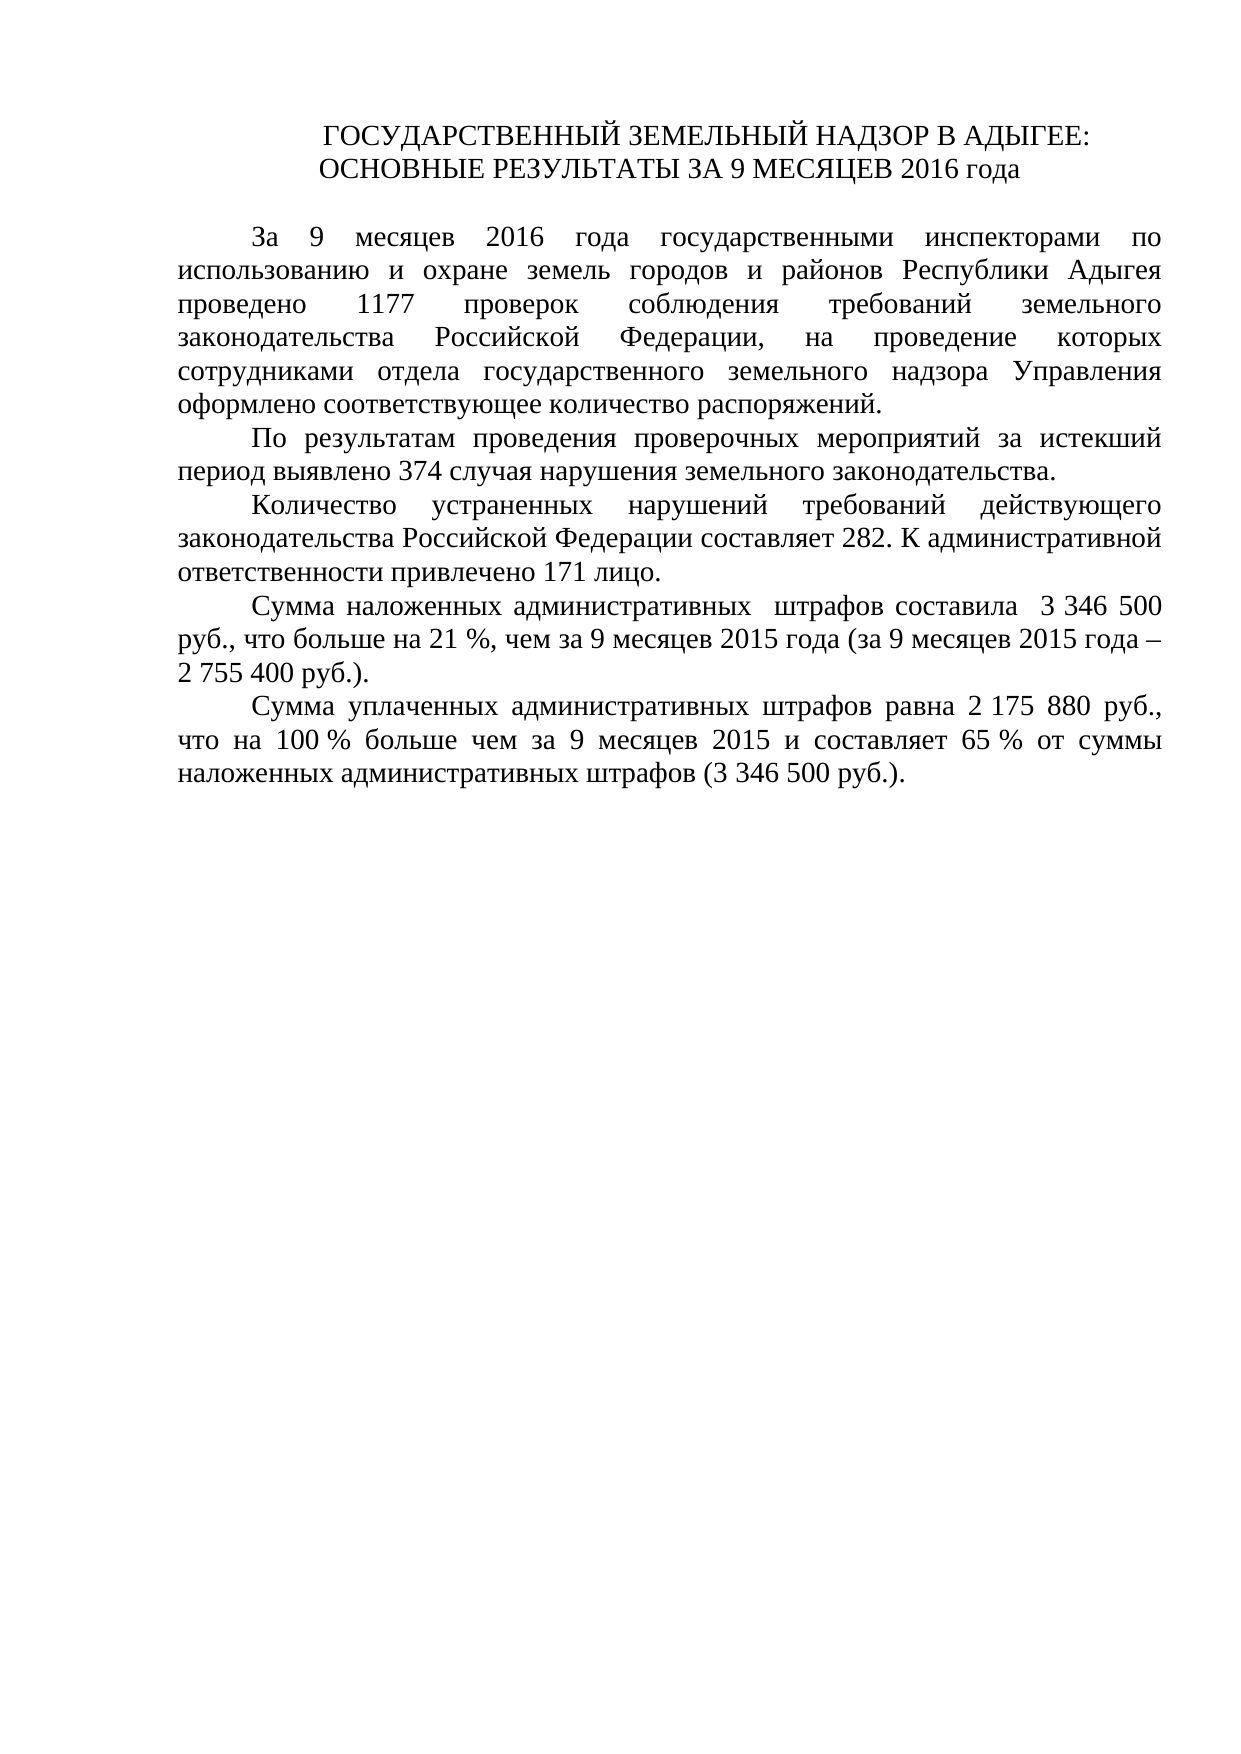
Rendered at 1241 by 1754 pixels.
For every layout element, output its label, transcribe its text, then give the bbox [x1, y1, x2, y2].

text Количество устраненных нарушений требований действующего законодательства Российской Федерации составляет 282. К административной ответственности привлечено 171 лицо. [177, 487, 1162, 588]
text Сумма наложенных административных штрафов составила 3 346 500 руб., что больше на 21 %, чем за 9 месяцев 2015 года (за 9 месяцев 2015 года – 2 755 400 руб.). [177, 588, 1162, 688]
text По результатам проведения проверочных мероприятий за истекший период выявлено 374 случая нарушения земельного законодательства. [177, 420, 1162, 487]
text За 9 месяцев 2016 года государственными инспекторами по использованию и охране земель городов и районов Республики Адыгея проведено 1177 проверок соблюдения требований земельного законодательства Российской Федерации, на проведение которых сотрудниками отдела государственного земельного надзора Управления оформлено соответствующее количество распоряжений. [177, 219, 1162, 420]
text Сумма уплаченных административных штрафов равна 2 175 880 руб., что на 100 % больше чем за 9 месяцев 2015 и составляет 65 % от суммы наложенных административных штрафов (3 346 500 руб.). [177, 688, 1162, 789]
text ГОСУДАРСТВЕННЫЙ ЗЕМЕЛЬНЫЙ НАДЗОР В АДЫГЕЕ: ОСНОВНЫЕ РЕЗУЛЬТАТЫ ЗА 9 МЕСЯЦЕВ 2016 года [177, 118, 1162, 185]
